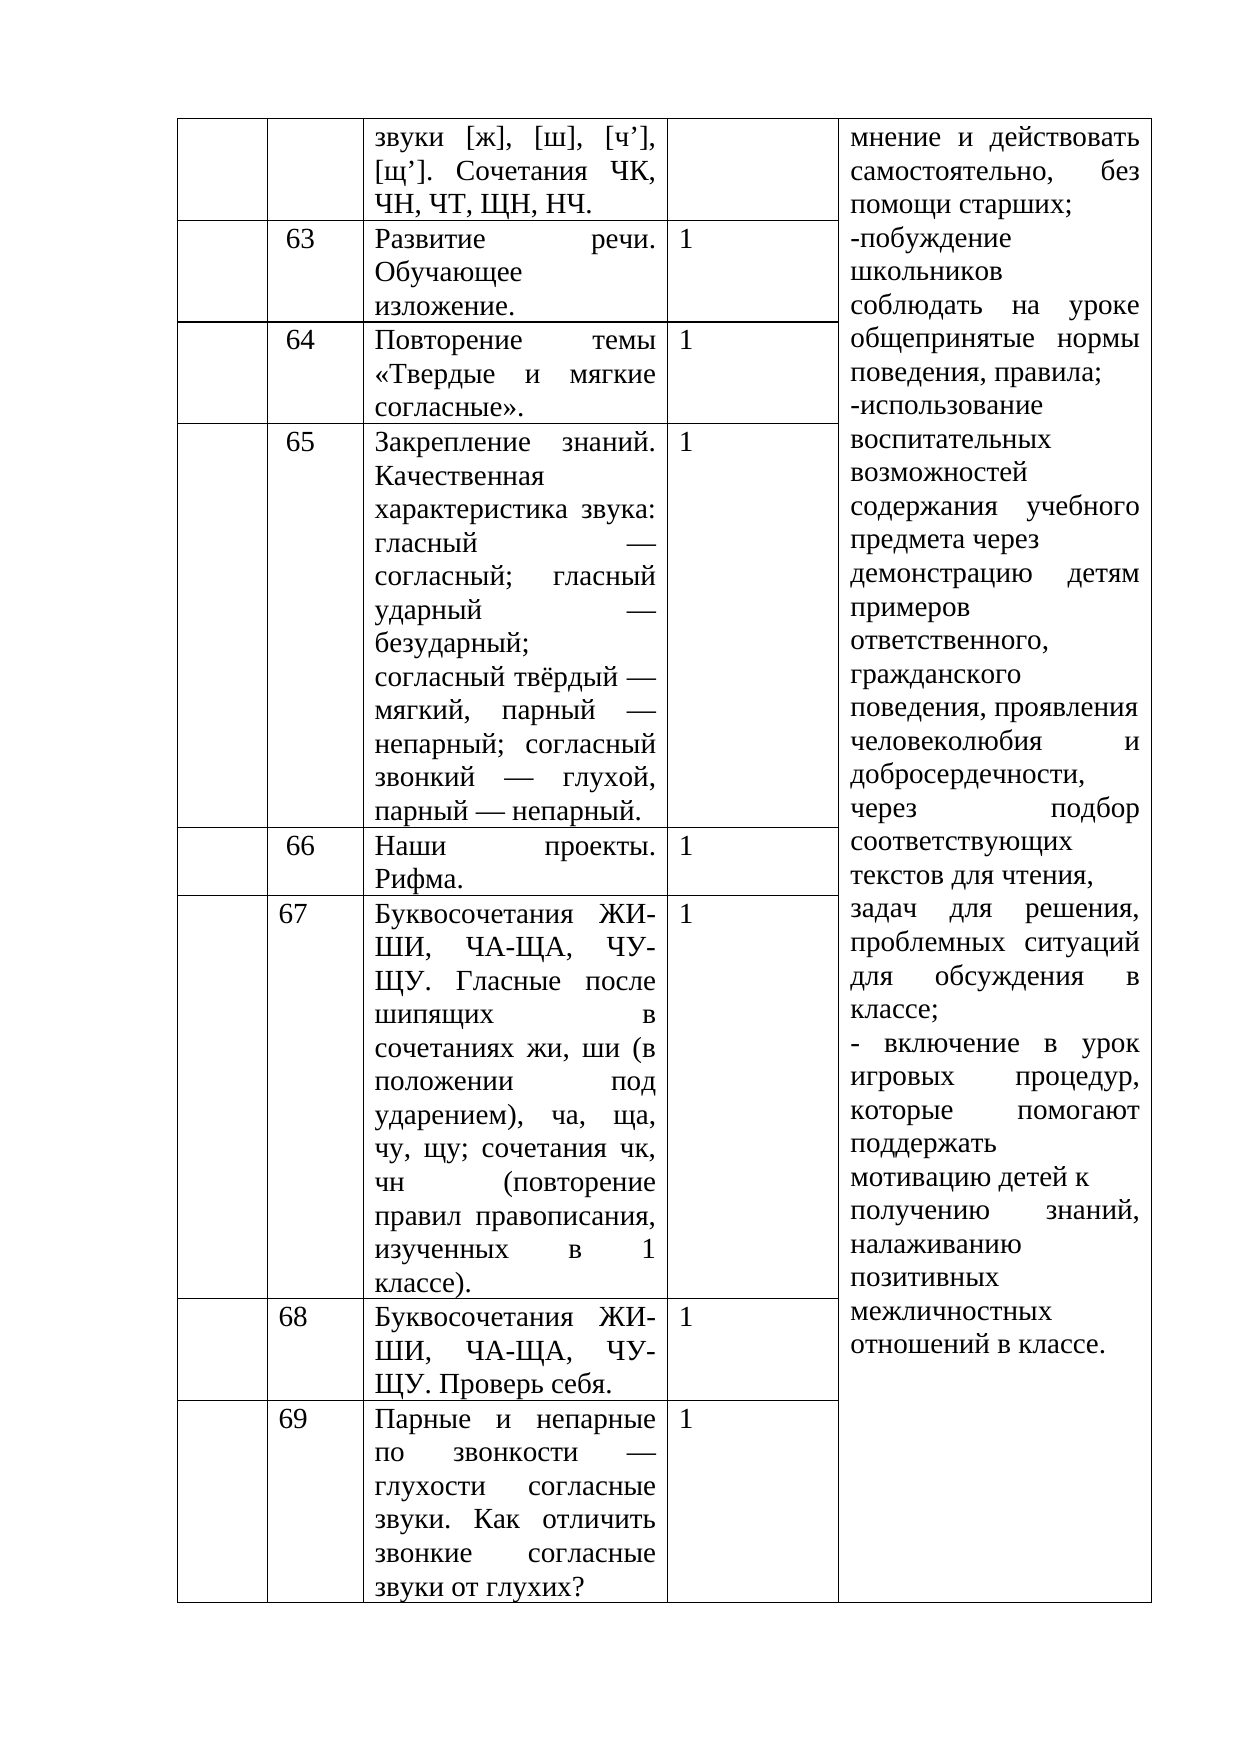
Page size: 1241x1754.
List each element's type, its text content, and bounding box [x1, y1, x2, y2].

table_cell Парные и непарные по звонкости — глухости согласные звуки. Как отличить звонкие согласные звуки от глухих? [364, 1401, 667, 1602]
table_cell 69 [268, 1401, 363, 1602]
table_cell Наши проекты. Рифма. [364, 828, 667, 895]
table_cell Развитие речи. Обучающее изложение. [364, 221, 667, 321]
table_cell [178, 1401, 267, 1602]
table_cell 67 [268, 896, 363, 1298]
table_cell Повторение темы «Твердые и мягкие согласные». [364, 323, 667, 423]
table_cell [178, 828, 267, 895]
table_cell 1 [668, 1401, 838, 1602]
table_cell 1 [668, 119, 838, 220]
table_cell 1 [668, 323, 838, 423]
table_cell [178, 323, 267, 423]
table_cell Закрепление знаний. Качественная характеристика звука: гласный — согласный; гласный ударный — безударный; согласный твёрдый — мягкий, парный — непарный; согласный звонкий — глухой, парный — непарный. [364, 424, 667, 827]
table_cell 1 [668, 828, 838, 895]
table_cell [178, 221, 267, 321]
table_cell [178, 424, 267, 827]
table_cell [364, 119, 667, 220]
table_cell 1 [668, 896, 838, 1298]
table_cell 62 [268, 119, 363, 220]
table_cell [178, 1299, 267, 1400]
table_cell 1 [668, 1299, 838, 1400]
table_cell 68 [268, 1299, 363, 1400]
table_cell [178, 896, 267, 1298]
table_cell 1 [668, 221, 838, 321]
table_cell 64 [268, 323, 363, 423]
table_cell 65 [268, 424, 363, 827]
table_cell 66 [268, 828, 363, 895]
table_cell 1 [668, 424, 838, 827]
table_cell Буквосочетания ЖИ-ШИ, ЧА-ЩА, ЧУ-ЩУ. Проверь себя. [364, 1299, 667, 1400]
table_cell 63 [268, 221, 363, 321]
table_cell Буквосочетания ЖИ-ШИ, ЧА-ЩА, ЧУ-ЩУ. Гласные после шипящих в сочетаниях жи, ши (в положении под ударением), ча, ща, чу, щу; сочетания чк, чн (повторение правил правописания, изученных в 1 классе). [364, 896, 667, 1298]
table_cell [178, 119, 267, 220]
